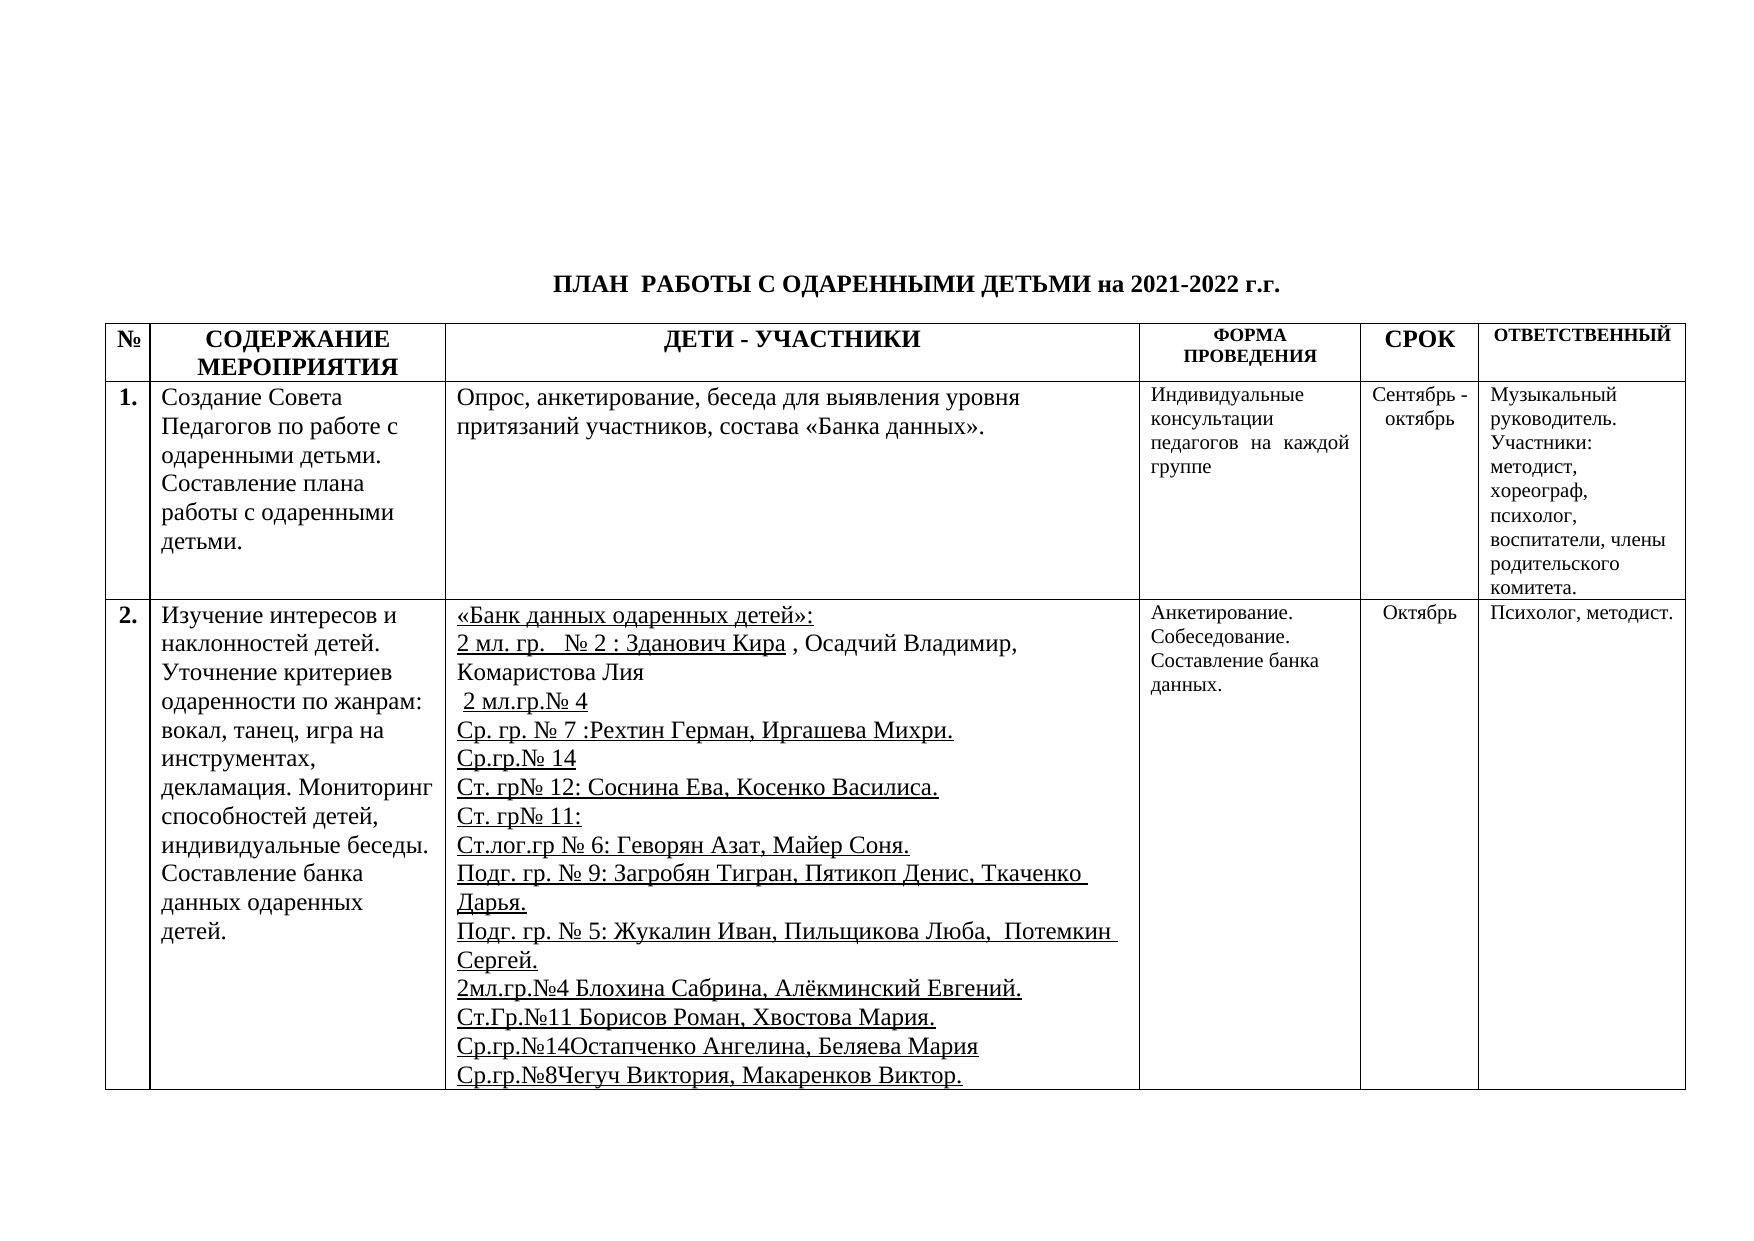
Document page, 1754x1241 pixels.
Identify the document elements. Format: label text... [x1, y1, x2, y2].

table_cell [446, 600, 1139, 1088]
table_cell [1140, 600, 1360, 1088]
table_cell 1. [106, 382, 149, 599]
table_header ОТВЕТСТВЕННЫЙ [1479, 324, 1685, 381]
table_cell Музыкальный руководитель. Участники: методист, хореограф, психолог, воспитатели, члены родительского комитета. [1479, 382, 1685, 599]
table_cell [151, 600, 445, 1088]
table_header СОДЕРЖАНИЕ МЕРОПРИЯТИЯ [151, 324, 445, 381]
table_cell Индивидуальные консультации педагогов на каждой группе [1140, 382, 1360, 599]
table_header № [106, 324, 149, 381]
table_cell Создание Совета Педагогов по работе с одаренными детьми. Составление плана работы с одаренными детьми. [151, 382, 445, 599]
table_cell Сентябрь - октябрь [1361, 382, 1478, 599]
table_header ФОРМА ПРОВЕДЕНИЯ [1140, 324, 1360, 381]
table_cell 2. [106, 600, 149, 1088]
text ПЛАН РАБОТЫ С ОДАРЕННЫМИ ДЕТЬМИ на 2021-2022 г.г. [150, 269, 1683, 297]
table_header СРОК [1361, 324, 1478, 381]
table_cell Психолог, методист. [1479, 600, 1685, 1088]
table_header ДЕТИ - УЧАСТНИКИ [446, 324, 1139, 381]
table_cell Октябрь [1361, 600, 1478, 1088]
table_cell Опрос, анкетирование, беседа для выявления уровня притязаний участников, состава «Банка данных». [446, 382, 1139, 599]
